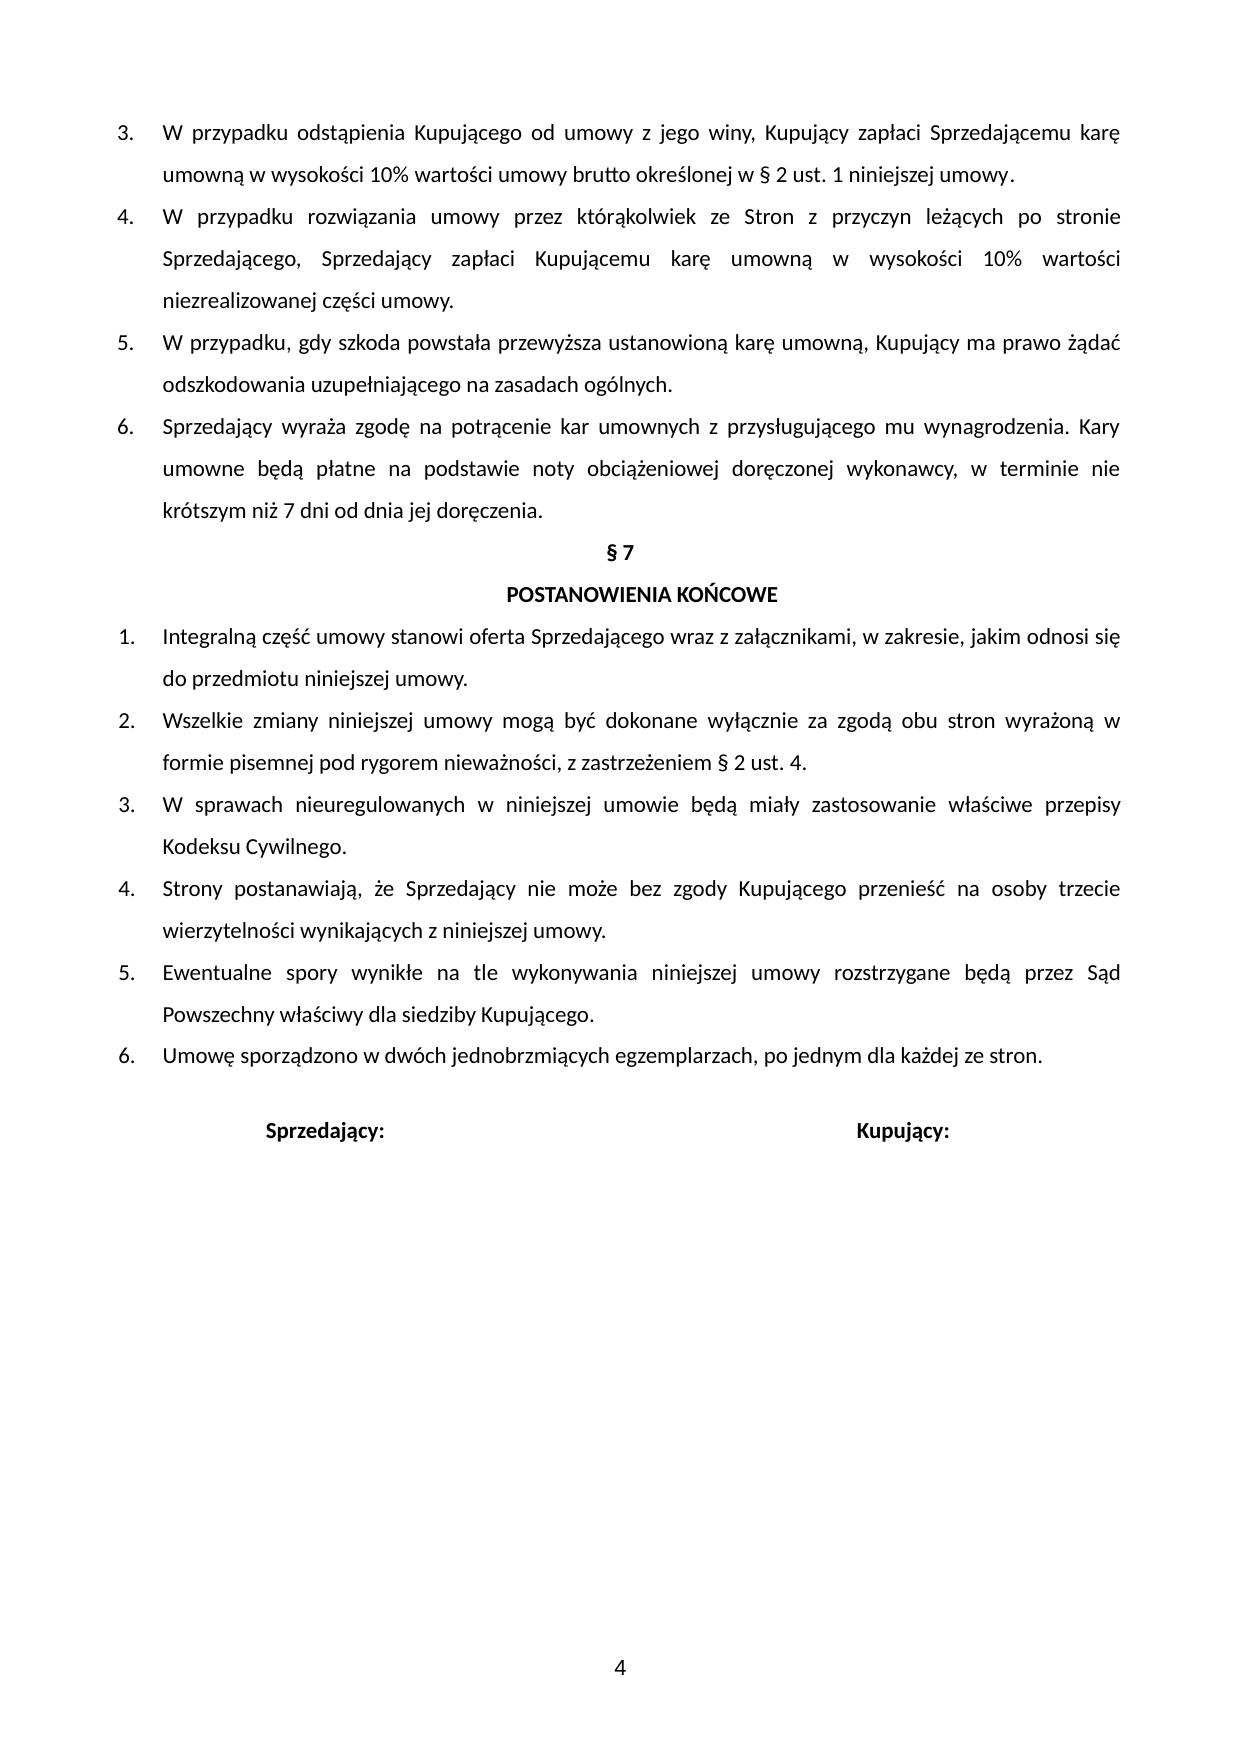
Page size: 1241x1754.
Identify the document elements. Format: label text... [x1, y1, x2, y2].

text Sprzedający: Kupujący: [266, 1116, 1122, 1144]
list Umowę sporządzono w dwóch jednobrzmiących egzemplarzach, po jednym dla każdej ze stron. [118, 1042, 1122, 1070]
list Ewentualne spory wynikłe na tle wykonywania niniejszej umowy rozstrzygane będą przez Sąd Powszechny właściwy dla siedziby Kupującego. [118, 958, 1122, 1028]
list W sprawach nieuregulowanych w niniejszej umowie będą miały zastosowanie właściwe przepisy Kodeksu Cywilnego. [118, 790, 1122, 860]
text POSTANOWIENIA KOŃCOWE [162, 580, 1122, 608]
list Integralną część umowy stanowi oferta Sprzedającego wraz z załącznikami, w zakresie, jakim odnosi się do przedmiotu niniejszej umowy. [118, 622, 1122, 692]
list W przypadku odstąpienia Kupującego od umowy z jego winy, Kupujący zapłaci Sprzedającemu karę umowną w wysokości 10% wartości umowy brutto określonej w § 2 ust. 1 niniejszej umowy. [117, 118, 1122, 188]
list Wszelkie zmiany niniejszej umowy mogą być dokonane wyłącznie za zgodą obu stron wyrażoną w formie pisemnej pod rygorem nieważności, z zastrzeżeniem § 2 ust. 4. [118, 706, 1122, 776]
text § 7 [118, 538, 1122, 566]
list W przypadku, gdy szkoda powstała przewyższa ustanowioną karę umowną, Kupujący ma prawo żądać odszkodowania uzupełniającego na zasadach ogólnych. [117, 328, 1122, 398]
list Strony postanawiają, że Sprzedający nie może bez zgody Kupującego przenieść na osoby trzecie wierzytelności wynikających z niniejszej umowy. [118, 874, 1122, 944]
list W przypadku rozwiązania umowy przez którąkolwiek ze Stron z przyczyn leżących po stronie Sprzedającego, Sprzedający zapłaci Kupującemu karę umowną w wysokości 10% wartości niezrealizowanej części umowy. [117, 202, 1122, 314]
list Sprzedający wyraża zgodę na potrącenie kar umownych z przysługującego mu wynagrodzenia. Kary umowne będą płatne na podstawie noty obciążeniowej doręczonej wykonawcy, w terminie nie krótszym niż 7 dni od dnia jej doręczenia. [117, 412, 1122, 524]
